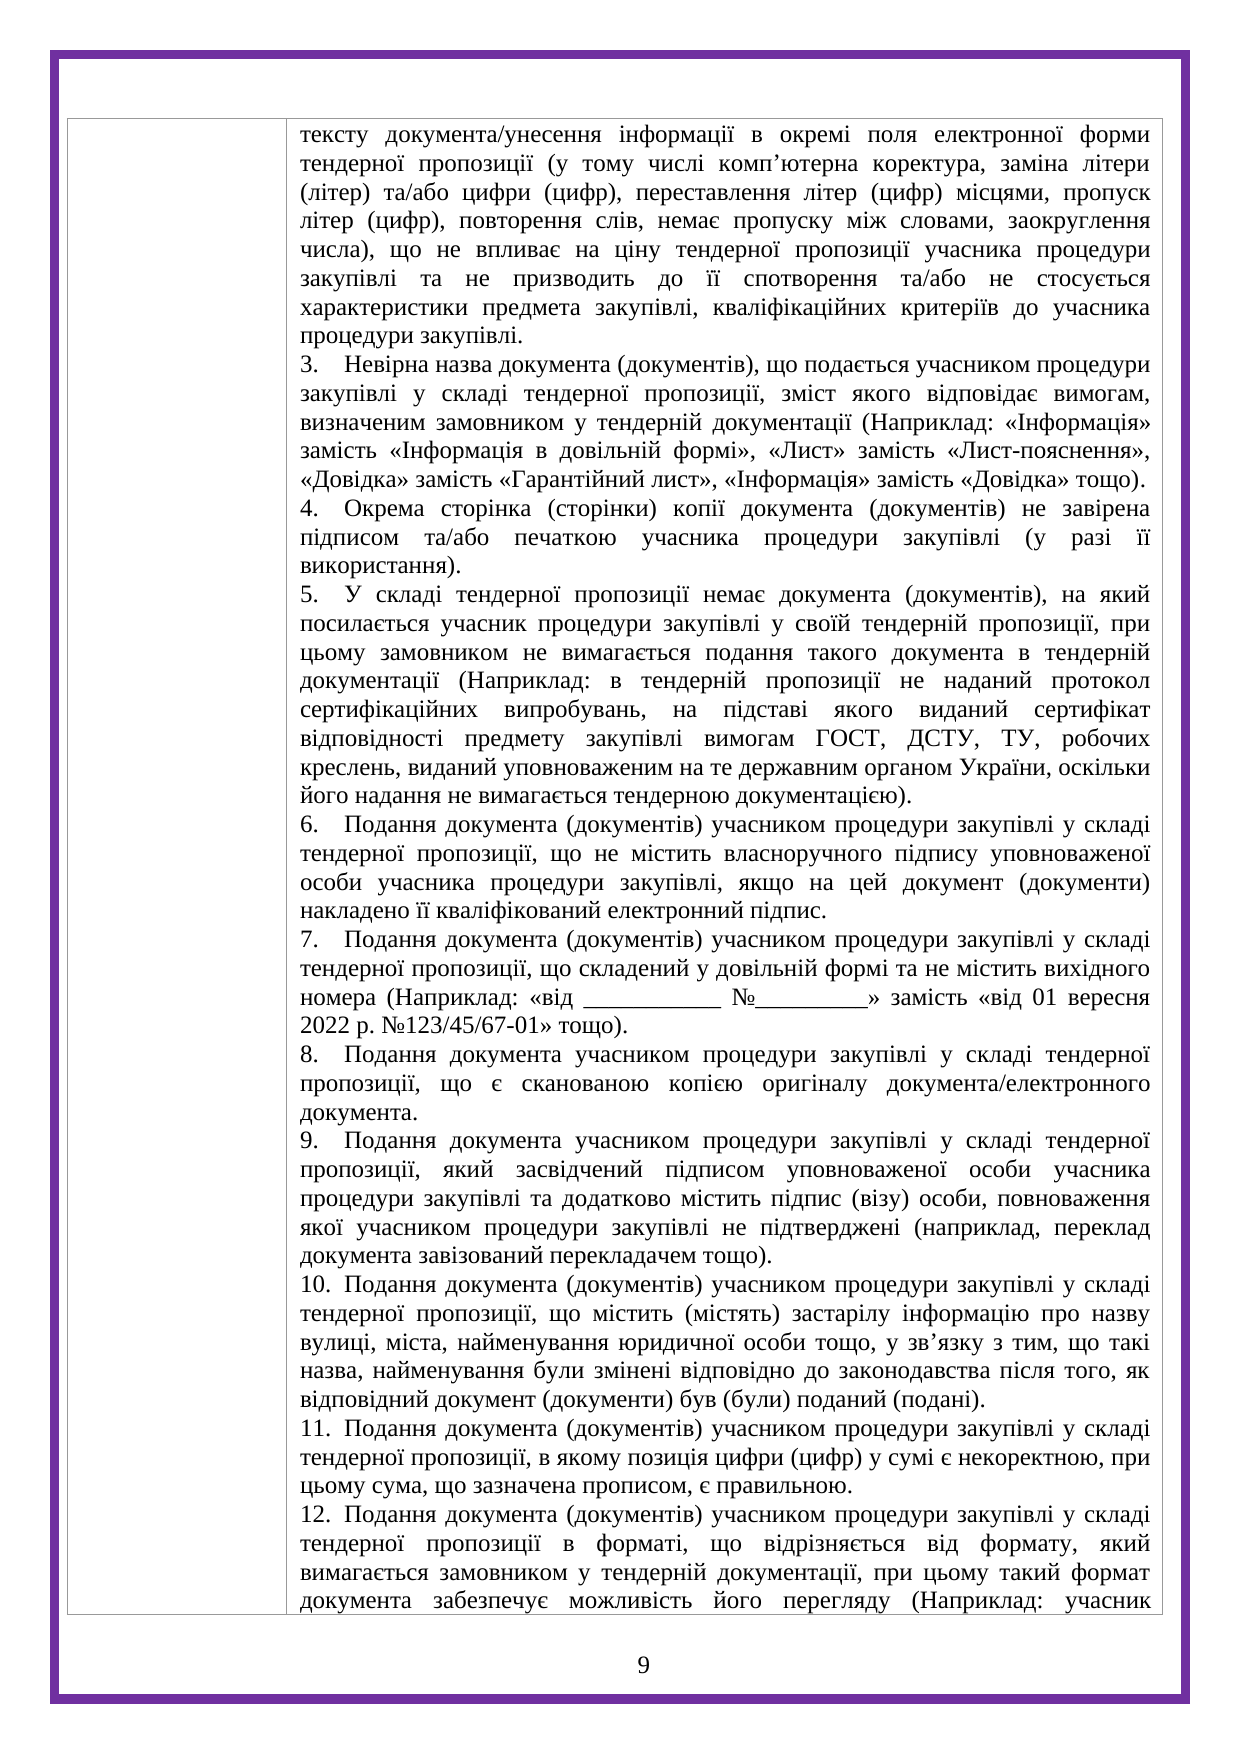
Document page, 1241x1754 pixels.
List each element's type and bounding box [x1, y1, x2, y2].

table_cell [287, 119, 1162, 1614]
table_cell [68, 119, 286, 1614]
